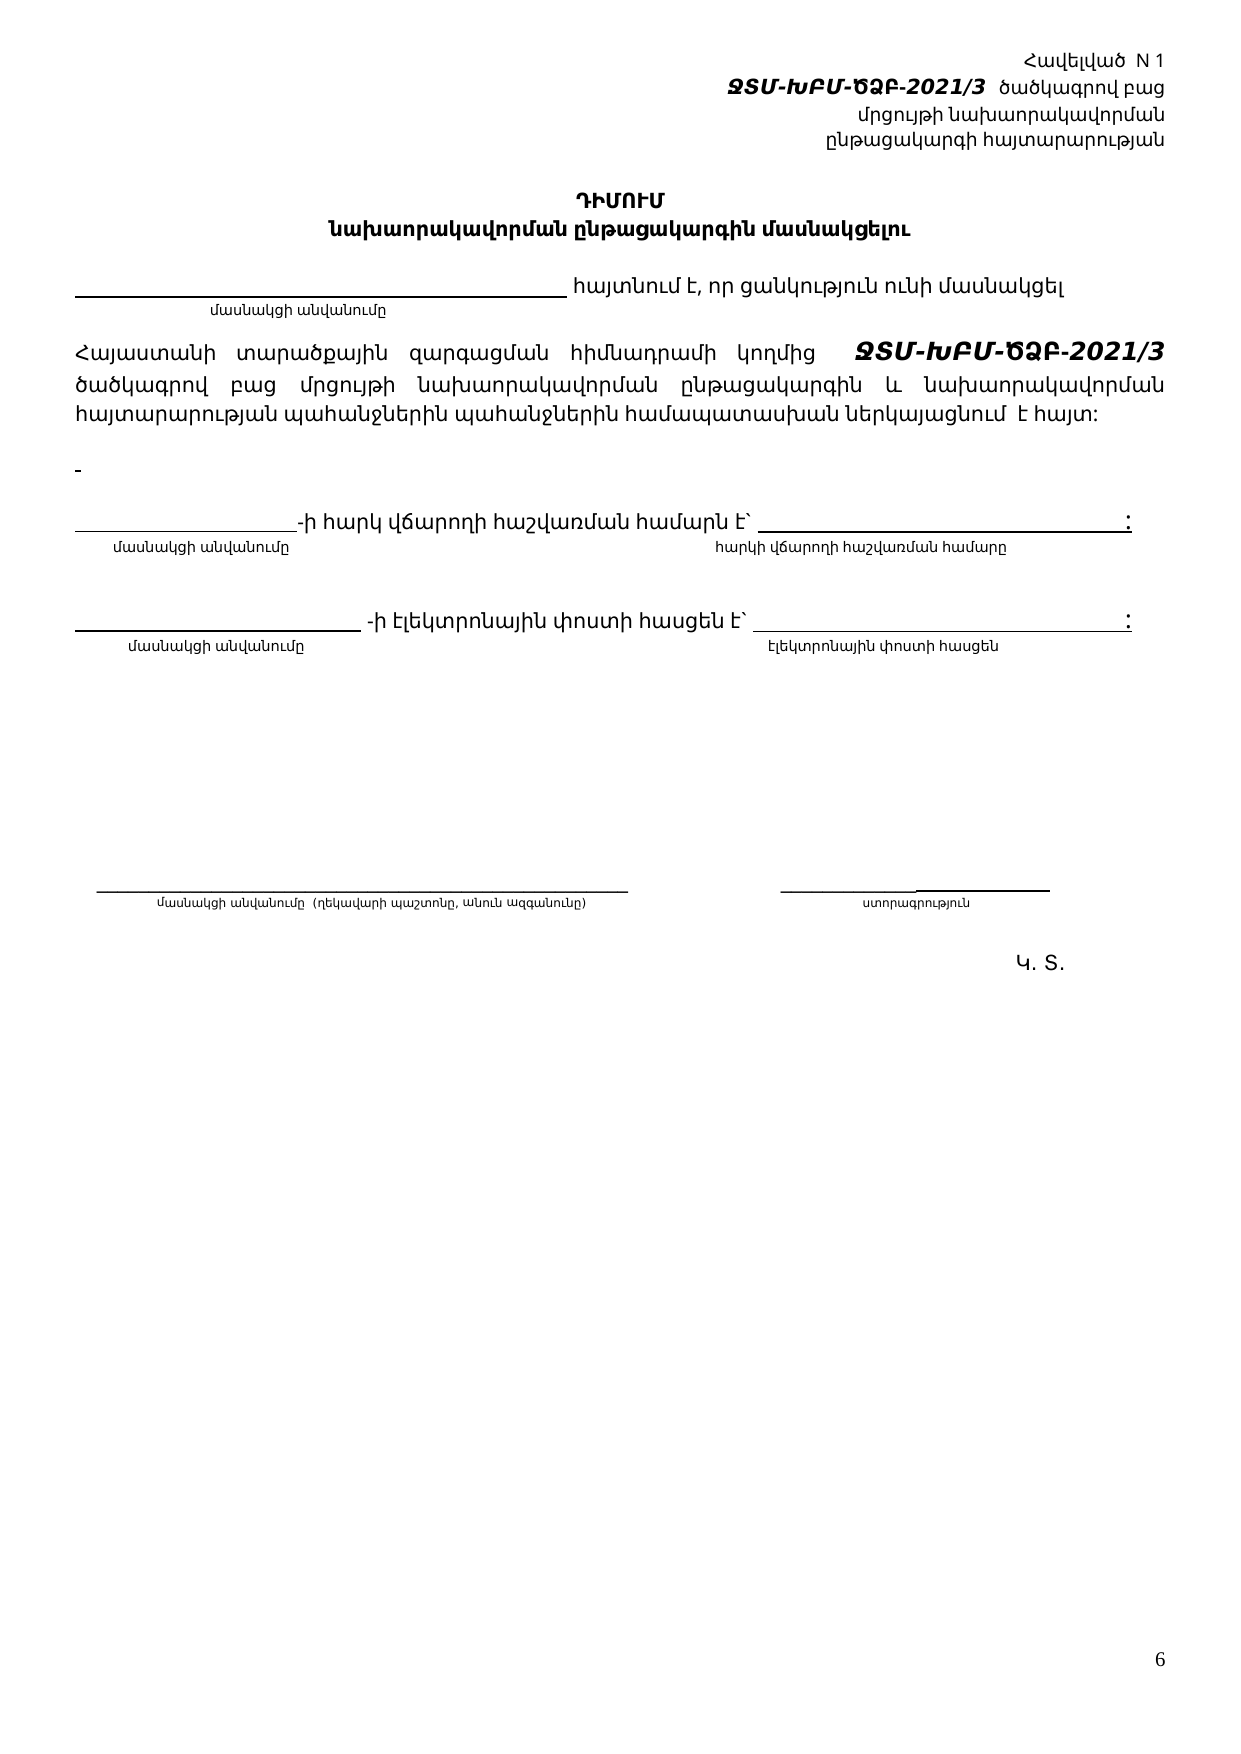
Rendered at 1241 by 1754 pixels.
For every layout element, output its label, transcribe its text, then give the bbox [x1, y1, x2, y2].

text Կ. Տ. [75, 951, 1165, 975]
text ՋՏՄ-ԽԲՄ-ԾՁԲ-2021/3 ծածկագրով բաց [75, 72, 1165, 101]
text Հավելված N 1 [75, 47, 1165, 72]
text մասնակցի անվանումը էլեկտրոնային փոստի հասցեն [75, 636, 1165, 670]
text ընթացակարգի հայտարարության [75, 126, 1165, 152]
subtitle նախաորակավորման ընթացակարգին մասնակցելու [75, 214, 1165, 243]
text -ի հարկ վճարողի հաշվառման համարն է` : [75, 502, 1165, 536]
text ___________________________________________________ _____________ մասնակցի անվանումը (ղեկավարի պաշտոնը, անուն ազգանունը) ստորագրություն [75, 869, 1165, 922]
text մրցույթի նախաորակավորման [75, 101, 1165, 126]
text ԴԻՄՈՒՄ [75, 186, 1165, 214]
text մասնակցի անվանումը հարկի վճարողի հաշվառման համարը [75, 536, 1165, 571]
text հայտնում է, որ ցանկություն ունի մասնակցել [75, 272, 1165, 300]
text -ի էլեկտրոնային փոստի հասցեն է` : [75, 602, 1165, 636]
text Հայաստանի տարածքային զարգացման հիմնադրամի կողմից ՋՏՄ-ԽԲՄ-ԾՁԲ-2021/3 ծածկագրով բաց մրցույթի նախաորակավորման ընթացակարգին և նախաորակավորման հայտարարության պահանջներին պահանջներին համապատասխան ներկայացնում է հայտ: [75, 334, 1165, 428]
text մասնակցի անվանումը [75, 300, 1165, 334]
